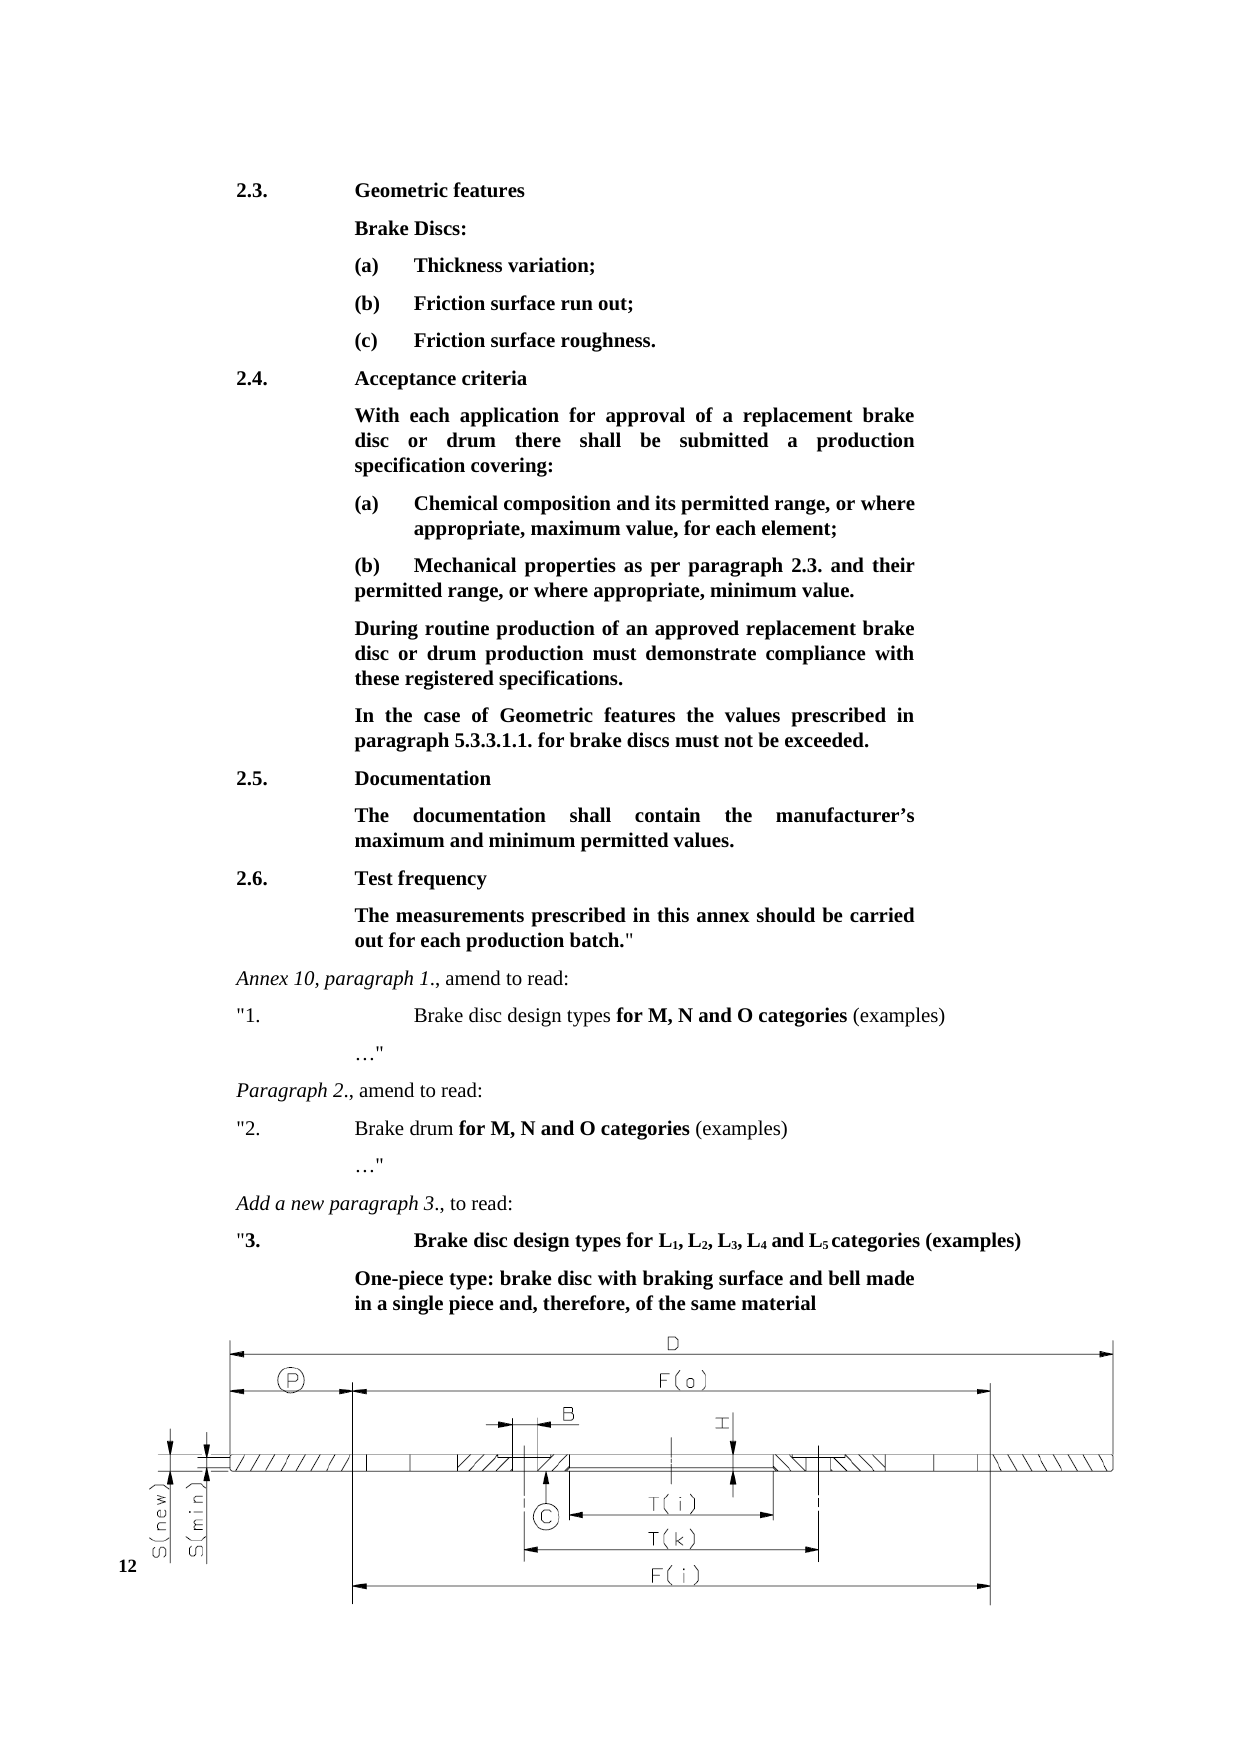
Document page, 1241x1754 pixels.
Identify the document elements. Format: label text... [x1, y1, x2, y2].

text Add a new paragraph 3., to read: [236, 1190, 1122, 1215]
text "2. Brake drum for M, N and O categories (examples) [236, 1115, 1122, 1140]
text "3. Brake disc design types for L1, L2, L3, L4 and L5 categories (examples) [236, 1227, 1122, 1252]
text With each application for approval of a replacement brake disc or drum there shall be submitted a production specification covering: [354, 402, 915, 477]
text (a) Chemical composition and its permitted range, or where appropriate, maximum value, for each element; [354, 490, 915, 540]
text Brake Discs: [354, 215, 915, 240]
text Paragraph 2., amend to read: [236, 1077, 1122, 1102]
text (c) Friction surface roughness. [354, 327, 915, 352]
text Annex 10, paragraph 1., amend to read: [236, 965, 1122, 990]
text (b) Friction surface run out; [354, 290, 915, 315]
text The documentation shall contain the manufacturer’s maximum and minimum permitted values. [354, 802, 915, 852]
text …" [236, 1152, 1122, 1177]
text During routine production of an approved replacement brake disc or drum production must demonstrate compliance with these registered specifications. [354, 615, 915, 690]
text (a) Thickness variation; [354, 252, 915, 277]
text The measurements prescribed in this annex should be carried out for each production batch." [354, 902, 915, 952]
text One-piece type: brake disc with braking surface and bell made in a single piece and, therefore, of the same material [236, 1265, 915, 1315]
text (b) Mechanical properties as per paragraph 2.3. and their permitted range, or where appropriate, minimum value. [354, 552, 915, 602]
text 2.4. Acceptance criteria [236, 365, 915, 390]
text …" [236, 1040, 1122, 1065]
text 2.3. Geometric features [236, 177, 915, 202]
text "1. Brake disc design types for M, N and O categories (examples) [236, 1002, 1122, 1027]
text 2.6. Test frequency [236, 865, 915, 890]
text In the case of Geometric features the values prescribed in paragraph 5.3.3.1.1. for brake discs must not be exceeded. [354, 702, 915, 752]
text 2.5. Documentation [236, 765, 915, 790]
